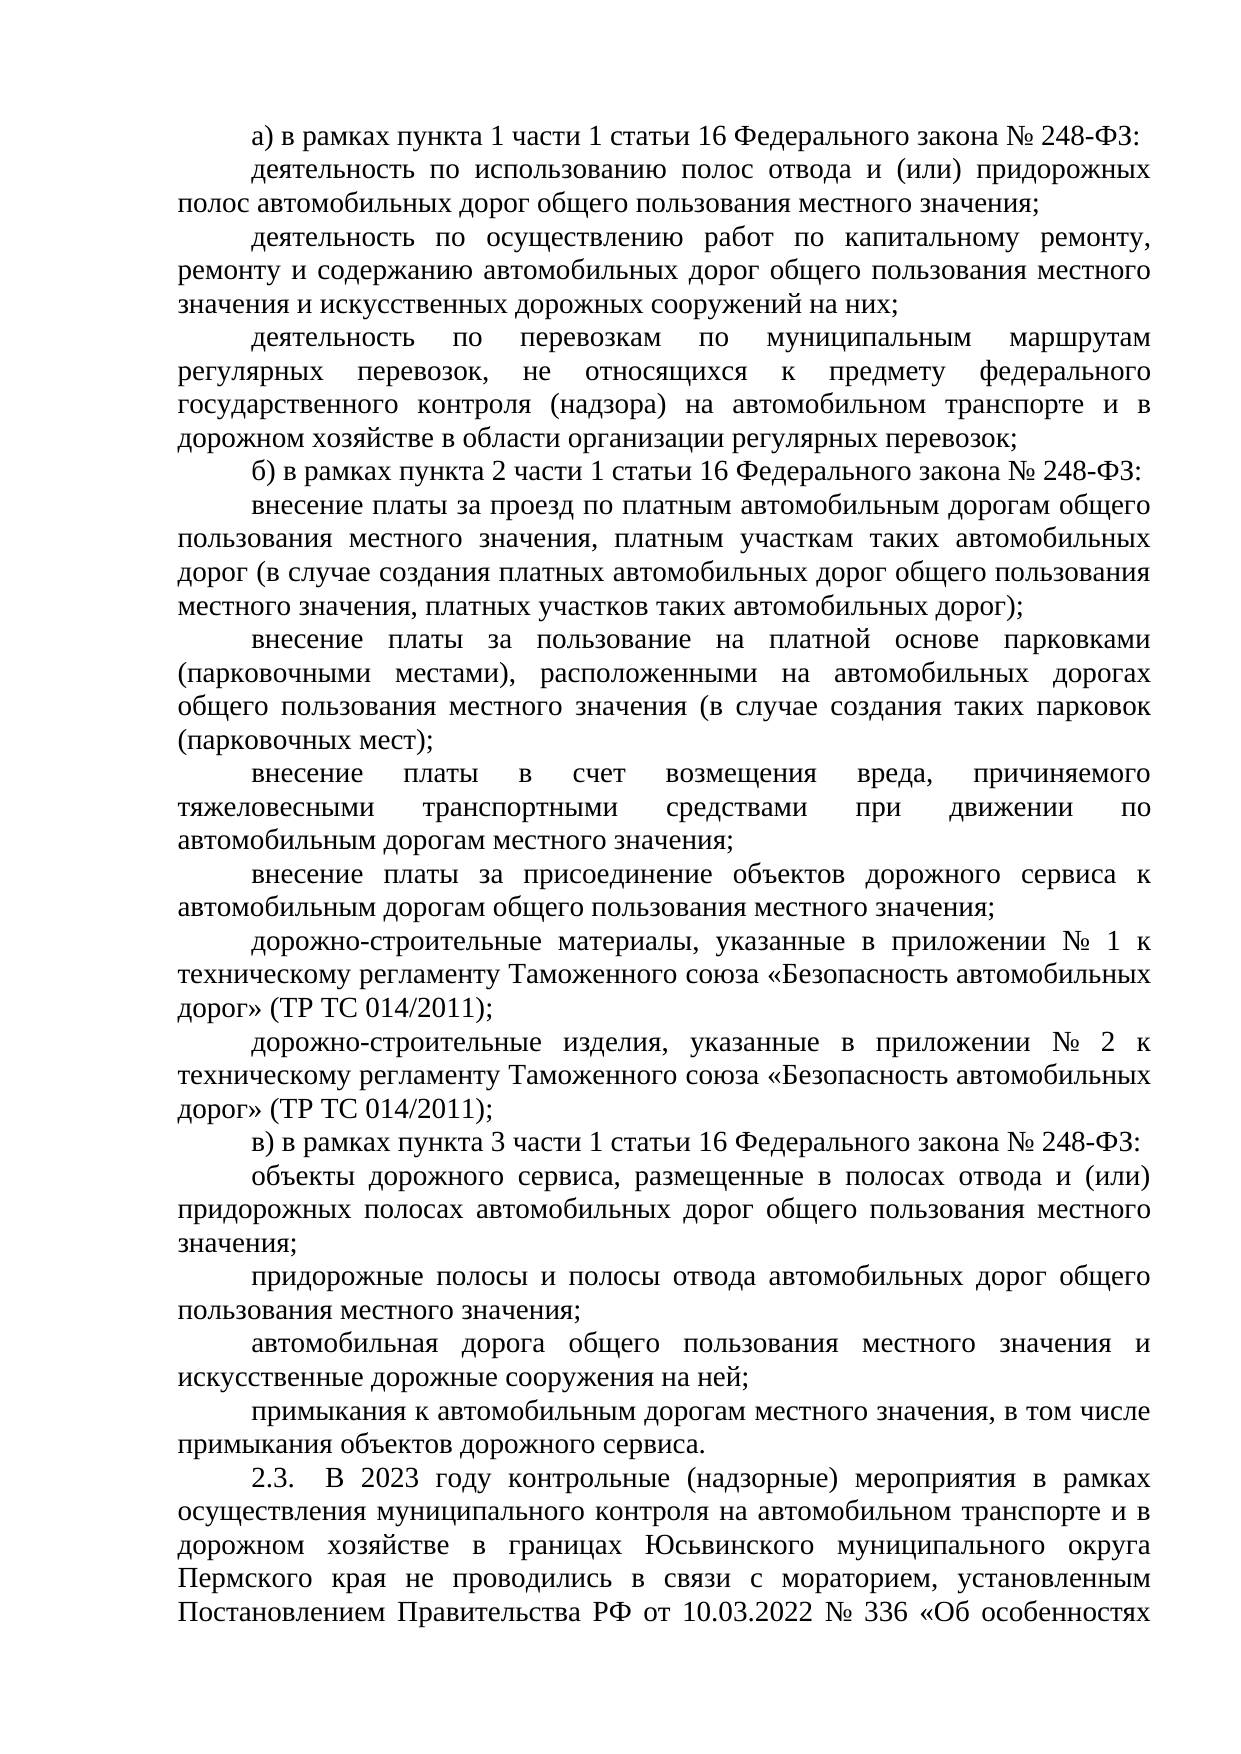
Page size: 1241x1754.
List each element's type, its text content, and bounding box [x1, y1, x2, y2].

text б) в рамках пункта 2 части 1 статьи 16 Федерального закона № 248-ФЗ: [177, 453, 1152, 487]
text деятельность по использованию полос отвода и (или) придорожных полос автомобильных дорог общего пользования местного значения; [177, 152, 1152, 219]
text придорожные полосы и полосы отвода автомобильных дорог общего пользования местного значения; [177, 1258, 1152, 1326]
text примыкания к автомобильным дорогам местного значения, в том числе примыкания объектов дорожного сервиса. [177, 1393, 1152, 1460]
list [177, 1460, 1152, 1627]
text внесение платы за присоединение объектов дорожного сервиса к автомобильным дорогам общего пользования местного значения; [177, 856, 1152, 923]
text деятельность по осуществлению работ по капитальному ремонту, ремонту и содержанию автомобильных дорог общего пользования местного значения и искусственных дорожных сооружений на них; [177, 219, 1152, 319]
text внесение платы за пользование на платной основе парковками (парковочными местами), расположенными на автомобильных дорогах общего пользования местного значения (в случае создания таких парковок (парковочных мест); [177, 621, 1152, 755]
text дорожно-строительные изделия, указанные в приложении № 2 к техническому регламенту Таможенного союза «Безопасность автомобильных дорог» (ТР ТС 014/2011); [177, 1024, 1152, 1124]
text в) в рамках пункта 3 части 1 статьи 16 Федерального закона № 248-ФЗ: [177, 1124, 1152, 1158]
text а) в рамках пункта 1 части 1 статьи 16 Федерального закона № 248-ФЗ: [177, 118, 1152, 152]
text внесение платы в счет возмещения вреда, причиняемого тяжеловесными транспортными средствами при движении по автомобильным дорогам местного значения; [177, 755, 1152, 856]
text дорожно-строительные материалы, указанные в приложении № 1 к техническому регламенту Таможенного союза «Безопасность автомобильных дорог» (ТР ТС 014/2011); [177, 923, 1152, 1024]
text деятельность по перевозкам по муниципальным маршрутам регулярных перевозок, не относящихся к предмету федерального государственного контроля (надзора) на автомобильном транспорте и в дорожном хозяйстве в области организации регулярных перевозок; [177, 319, 1152, 453]
text объекты дорожного сервиса, размещенные в полосах отвода и (или) придорожных полосах автомобильных дорог общего пользования местного значения; [177, 1158, 1152, 1258]
text внесение платы за проезд по платным автомобильным дорогам общего пользования местного значения, платным участкам таких автомобильных дорог (в случае создания платных автомобильных дорог общего пользования местного значения, платных участков таких автомобильных дорог); [177, 487, 1152, 621]
text автомобильная дорога общего пользования местного значения и искусственные дорожные сооружения на ней; [177, 1326, 1152, 1393]
